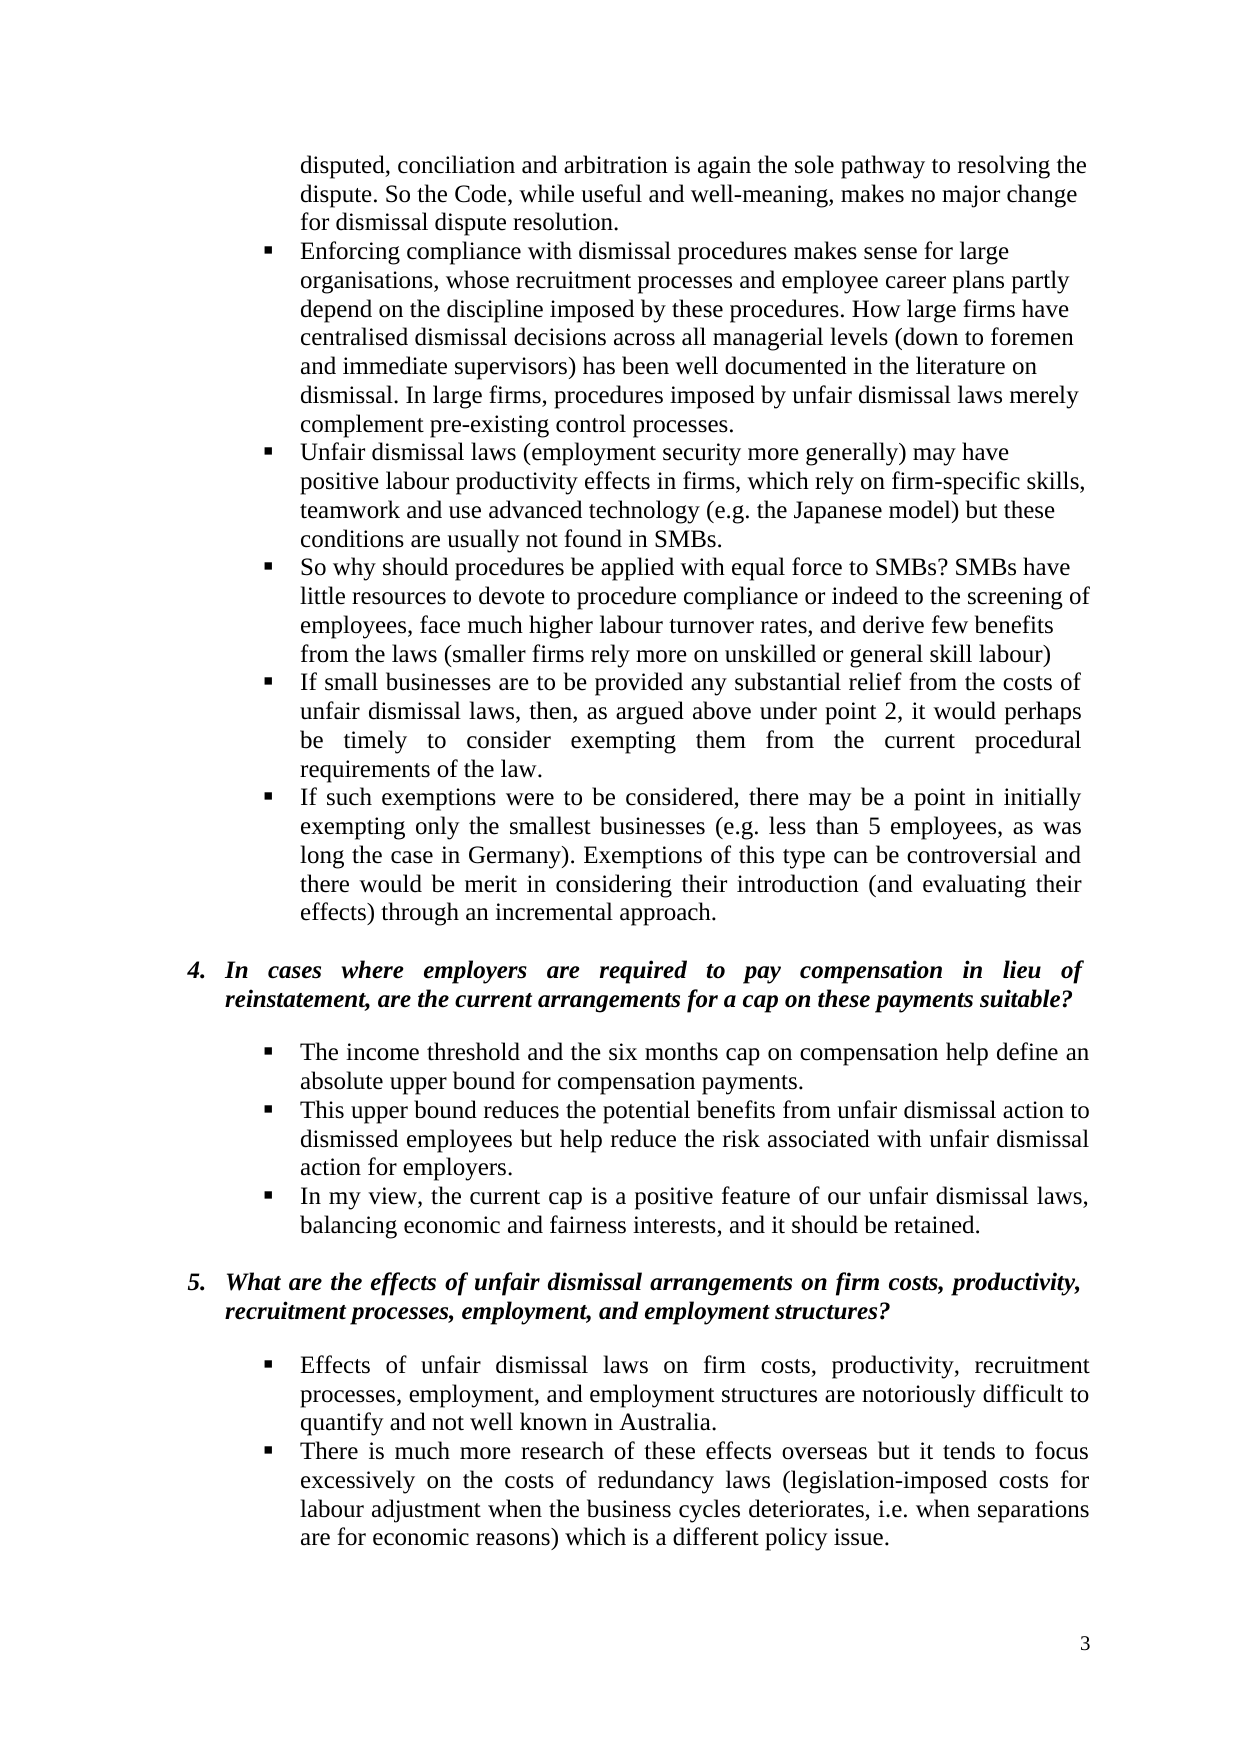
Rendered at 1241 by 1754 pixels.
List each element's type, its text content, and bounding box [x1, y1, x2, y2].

list If such exemptions were to be considered, there may be a point in initially exempting only the smallest businesses (e.g. less than 5 employees, as was long the case in Germany). Exemptions of this type can be controversial and there would be merit in considering their introduction (and evaluating their effects) through an incremental approach. [262, 782, 1083, 926]
list There is much more research of these effects overseas but it tends to focus excessively on the costs of redundancy laws (legislation-imposed costs for labour adjustment when the business cycles deteriorates, i.e. when separations are for economic reasons) which is a different policy issue. [262, 1436, 1090, 1551]
list Effects of unfair dismissal laws on firm costs, productivity, recruitment processes, employment, and employment structures are notoriously difficult to quantify and not well known in Australia. [262, 1350, 1090, 1436]
list The income threshold and the six months cap on compensation help define an absolute upper bound for compensation payments. [262, 1037, 1090, 1095]
list What are the effects of unfair dismissal arrangements on firm costs, productivity, recruitment processes, employment, and employment structures? [187, 1267, 1083, 1325]
list In cases where employers are required to pay compensation in lieu of reinstatement, are the current arrangements for a cap on these payments suitable? [187, 955, 1083, 1012]
list So why should procedures be applied with equal force to SMBs? SMBs have little resources to devote to procedure compliance or indeed to the screening of employees, face much higher labour turnover rates, and derive few benefits from the laws (smaller firms rely more on unskilled or general skill labour) [262, 552, 1090, 667]
list If small businesses are to be provided any substantial relief from the costs of unfair dismissal laws, then, as argued above under point 2, it would perhaps be timely to consider exempting them from the current procedural requirements of the law. [262, 667, 1083, 782]
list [262, 150, 1090, 236]
list This upper bound reduces the potential benefits from unfair dismissal action to dismissed employees but help reduce the risk associated with unfair dismissal action for employers. [262, 1095, 1090, 1181]
list Enforcing compliance with dismissal procedures makes sense for large organisations, whose recruitment processes and employee career plans partly depend on the discipline imposed by these procedures. How large firms have centralised dismissal decisions across all managerial levels (down to foremen and immediate supervisors) has been well documented in the literature on dismissal. In large firms, procedures imposed by unfair dismissal laws merely complement pre-existing control processes. [262, 236, 1090, 437]
list In my view, the current cap is a positive feature of our unfair dismissal laws, balancing economic and fairness interests, and it should be retained. [262, 1181, 1090, 1239]
list Unfair dismissal laws (employment security more generally) may have positive labour productivity effects in firms, which rely on firm-specific skills, teamwork and use advanced technology (e.g. the Japanese model) but these conditions are usually not found in SMBs. [262, 437, 1090, 552]
